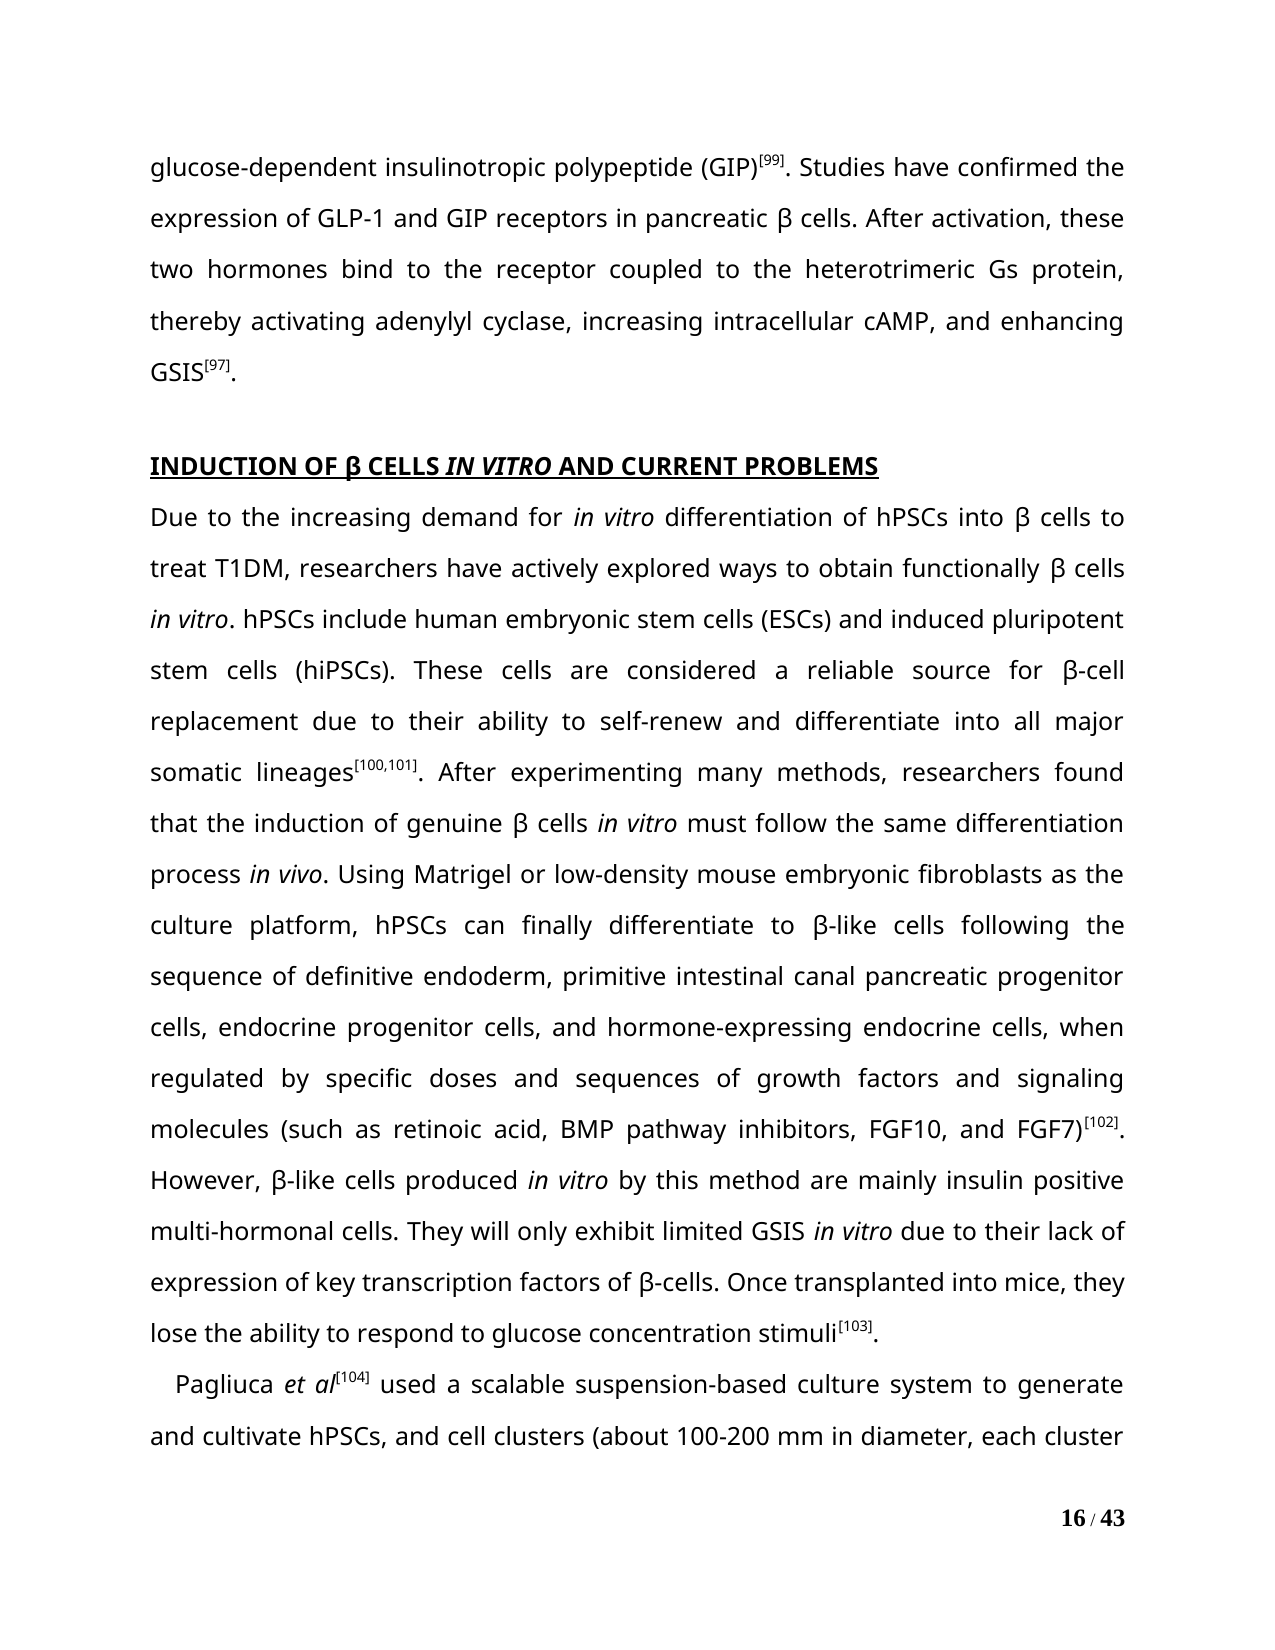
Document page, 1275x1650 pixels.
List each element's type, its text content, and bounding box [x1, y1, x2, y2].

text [150, 150, 1125, 388]
text Due to the increasing demand for in vitro differentiation of hPSCs into β cells to treat T1DM, researchers have actively explored ways to obtain functionally β cells in vitro. hPSCs include human embryonic stem cells (ESCs) and induced pluripotent stem cells (hiPSCs). These cells are considered a reliable source for β-cell replacement due to their ability to self-renew and differentiate into all major somatic lineages[100,101]. After experimenting many methods, researchers found that the induction of genuine β cells in vitro must follow the same differentiation process in vivo. Using Matrigel or low-density mouse embryonic fibroblasts as the culture platform, hPSCs can finally differentiate to β-like cells following the sequence of definitive endoderm, primitive intestinal canal pancreatic progenitor cells, endocrine progenitor cells, and hormone-expressing endocrine cells, when regulated by specific doses and sequences of growth factors and signaling molecules (such as retinoic acid, BMP pathway inhibitors, FGF10, and FGF7)[102]. However, β-like cells produced in vitro by this method are mainly insulin positive multi-hormonal cells. They will only exhibit limited GSIS in vitro due to their lack of expression of key transcription factors of β-cells. Once transplanted into mice, they lose the ability to respond to glucose concentration stimuli[103]. [150, 499, 1125, 1350]
text INDUCTION OF β CELLS in vitro AND CURRENT PROBLEMS [150, 448, 1125, 482]
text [150, 1367, 1125, 1452]
